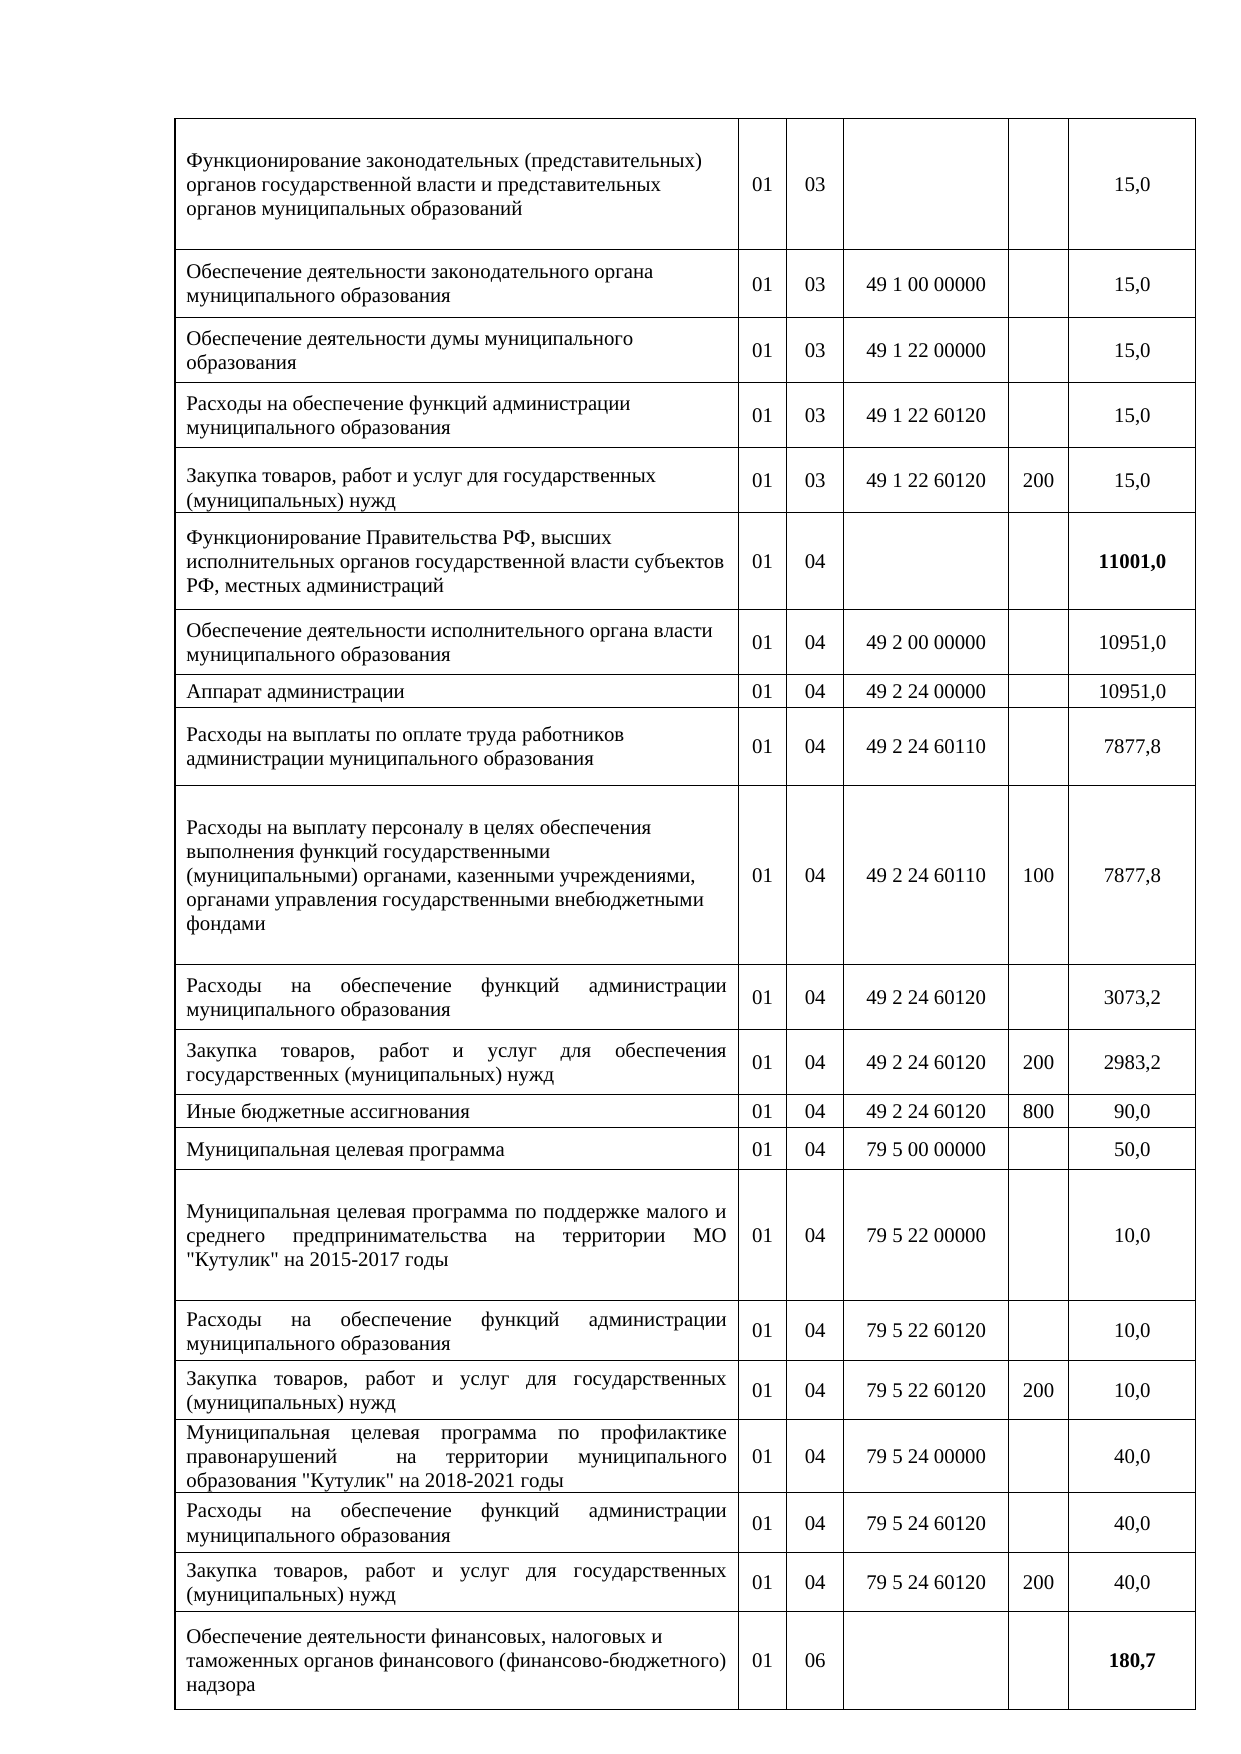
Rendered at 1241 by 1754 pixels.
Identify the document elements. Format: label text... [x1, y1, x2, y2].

table_cell 800 [1009, 1095, 1068, 1127]
table_cell 49 2 24 60120 [844, 1095, 1008, 1127]
table_cell Закупка товаров, работ и услуг для государственных (муниципальных) нужд [176, 448, 738, 512]
table_cell [1009, 1128, 1068, 1169]
table_cell 40,0 [1069, 1420, 1195, 1492]
table_cell 10,0 [1069, 1170, 1195, 1300]
table_cell 50,0 [1069, 1128, 1195, 1169]
table_cell 79 5 24 60120 [844, 1493, 1008, 1552]
table_cell 04 [787, 1170, 843, 1300]
table_cell 03 [787, 448, 843, 512]
table_cell [1009, 1493, 1068, 1552]
table_cell [1009, 1612, 1068, 1708]
table_cell Закупка товаров, работ и услуг для обеспечения государственных (муниципальных) нужд [176, 1030, 738, 1094]
table_cell 49 1 00 00000 [844, 250, 1008, 317]
table_cell 01 [739, 1030, 786, 1094]
table_cell 15,0 [1069, 250, 1195, 317]
table_cell 200 [1009, 1361, 1068, 1419]
table_cell 49 2 24 60110 [844, 708, 1008, 785]
table_cell 01 [739, 1128, 786, 1169]
table_cell 15,0 [1069, 119, 1195, 249]
table_cell 03 [787, 383, 843, 447]
table_cell 01 [739, 1612, 786, 1708]
table_cell 79 5 24 00000 [844, 1420, 1008, 1492]
table_cell 49 2 24 60120 [844, 1030, 1008, 1094]
table_cell 3073,2 [1069, 965, 1195, 1029]
table_cell [1009, 383, 1068, 447]
table_cell 79 5 22 60120 [844, 1361, 1008, 1419]
table_cell 200 [1009, 1553, 1068, 1611]
table_cell 01 [739, 1493, 786, 1552]
table_cell Расходы на обеспечение функций администрации муниципального образования [176, 1301, 738, 1360]
table_cell Обеспечение деятельности думы муниципального образования [176, 318, 738, 382]
table_cell 10951,0 [1069, 675, 1195, 707]
table_cell 01 [739, 610, 786, 674]
table_cell Аппарат администрации [176, 675, 738, 707]
table_cell 04 [787, 1420, 843, 1492]
table_cell 79 5 00 00000 [844, 1128, 1008, 1169]
table_cell 01 [739, 708, 786, 785]
table_cell 7877,8 [1069, 786, 1195, 964]
table_cell [1009, 1170, 1068, 1300]
table_cell 04 [787, 1030, 843, 1094]
table_cell 49 1 22 60120 [844, 383, 1008, 447]
table_cell 04 [787, 1553, 843, 1611]
table_cell 49 2 00 00000 [844, 610, 1008, 674]
table_cell 10,0 [1069, 1301, 1195, 1360]
table_cell 01 [739, 1170, 786, 1300]
table_cell Функционирование Правительства РФ, высших исполнительных органов государственной власти субъектов РФ, местных администраций [176, 513, 738, 609]
table_cell 15,0 [1069, 448, 1195, 512]
table_cell 03 [787, 318, 843, 382]
table_cell 15,0 [1069, 383, 1195, 447]
table_cell 01 [739, 250, 786, 317]
table_cell 01 [739, 1420, 786, 1492]
table_cell Муниципальная целевая программа по профилактике правонарушений на территории муниципального образования "Кутулик" на 2018-2021 годы [176, 1420, 738, 1492]
table_cell 01 [739, 1553, 786, 1611]
table_cell 01 [739, 1301, 786, 1360]
table_cell 01 [739, 1361, 786, 1419]
table_cell 2983,2 [1069, 1030, 1195, 1094]
table_cell Функционирование законодательных (представительных) органов государственной власти и представительных органов муниципальных образований [176, 119, 738, 249]
table_cell [1009, 675, 1068, 707]
table_cell 01 [739, 119, 786, 249]
table_cell 180,7 [1069, 1612, 1195, 1708]
table_cell 200 [1009, 1030, 1068, 1094]
table_cell 01 [739, 675, 786, 707]
table_cell Иные бюджетные ассигнования [176, 1095, 738, 1127]
table_cell 04 [787, 1301, 843, 1360]
table_cell [1009, 250, 1068, 317]
table_cell Обеспечение деятельности законодательного органа муниципального образования [176, 250, 738, 317]
table_cell Закупка товаров, работ и услуг для государственных (муниципальных) нужд [176, 1361, 738, 1419]
table_cell 7877,8 [1069, 708, 1195, 785]
table_cell 03 [787, 250, 843, 317]
table_cell [1009, 513, 1068, 609]
table_cell 01 [739, 786, 786, 964]
table_cell 01 [739, 318, 786, 382]
table_cell [1009, 610, 1068, 674]
table_cell 01 [739, 1095, 786, 1127]
table_cell Расходы на обеспечение функций администрации муниципального образования [176, 1493, 738, 1552]
table_cell Расходы на обеспечение функций администрации муниципального образования [176, 965, 738, 1029]
table_cell Закупка товаров, работ и услуг для государственных (муниципальных) нужд [176, 1553, 738, 1611]
table_cell 100 [1009, 786, 1068, 964]
table_cell Расходы на обеспечение функций администрации муниципального образования [176, 383, 738, 447]
table_cell 49 2 24 60120 [844, 965, 1008, 1029]
table_cell 01 [739, 448, 786, 512]
table_cell 04 [787, 675, 843, 707]
table_cell 40,0 [1069, 1553, 1195, 1611]
table_cell 04 [787, 610, 843, 674]
table_cell 49 2 24 60110 [844, 786, 1008, 964]
table_cell [1009, 965, 1068, 1029]
table_cell [844, 119, 1008, 249]
table_cell 04 [787, 513, 843, 609]
table_cell [1009, 318, 1068, 382]
table_cell 04 [787, 1493, 843, 1552]
table_cell Обеспечение деятельности исполнительного органа власти муниципального образования [176, 610, 738, 674]
table_cell Расходы на выплату персоналу в целях обеспечения выполнения функций государственными (муниципальными) органами, казенными учреждениями, органами управления государственными внебюджетными фондами [176, 786, 738, 964]
table_cell 04 [787, 1128, 843, 1169]
table_cell Расходы на выплаты по оплате труда работников администрации муниципального образования [176, 708, 738, 785]
table_cell 79 5 22 60120 [844, 1301, 1008, 1360]
table_cell [844, 513, 1008, 609]
table_cell 03 [787, 119, 843, 249]
table_cell 04 [787, 1361, 843, 1419]
table_cell 40,0 [1069, 1493, 1195, 1552]
table_cell [1009, 1420, 1068, 1492]
table_cell 79 5 24 60120 [844, 1553, 1008, 1611]
table_cell 200 [1009, 448, 1068, 512]
table_cell 06 [787, 1612, 843, 1708]
table_cell 04 [787, 1095, 843, 1127]
table_cell [1009, 1301, 1068, 1360]
table_cell 10,0 [1069, 1361, 1195, 1419]
table_cell 04 [787, 786, 843, 964]
table_cell 49 2 24 00000 [844, 675, 1008, 707]
table_cell [1009, 119, 1068, 249]
table_cell 04 [787, 708, 843, 785]
table_cell Муниципальная целевая программа по поддержке малого и среднего предпринимательства на территории МО "Кутулик" на 2015-2017 годы [176, 1170, 738, 1300]
table_cell 49 1 22 60120 [844, 448, 1008, 512]
table_cell 49 1 22 00000 [844, 318, 1008, 382]
table_cell [1009, 708, 1068, 785]
table_cell 11001,0 [1069, 513, 1195, 609]
table_cell 01 [739, 383, 786, 447]
table_cell Муниципальная целевая программа [176, 1128, 738, 1169]
table_cell 01 [739, 513, 786, 609]
table_cell 90,0 [1069, 1095, 1195, 1127]
table_cell 79 5 22 00000 [844, 1170, 1008, 1300]
table_cell 15,0 [1069, 318, 1195, 382]
table_cell [844, 1612, 1008, 1708]
table_cell Обеспечение деятельности финансовых, налоговых и таможенных органов финансового (финансово-бюджетного) надзора [176, 1612, 738, 1708]
table_cell 10951,0 [1069, 610, 1195, 674]
table_cell 04 [787, 965, 843, 1029]
table_cell 01 [739, 965, 786, 1029]
